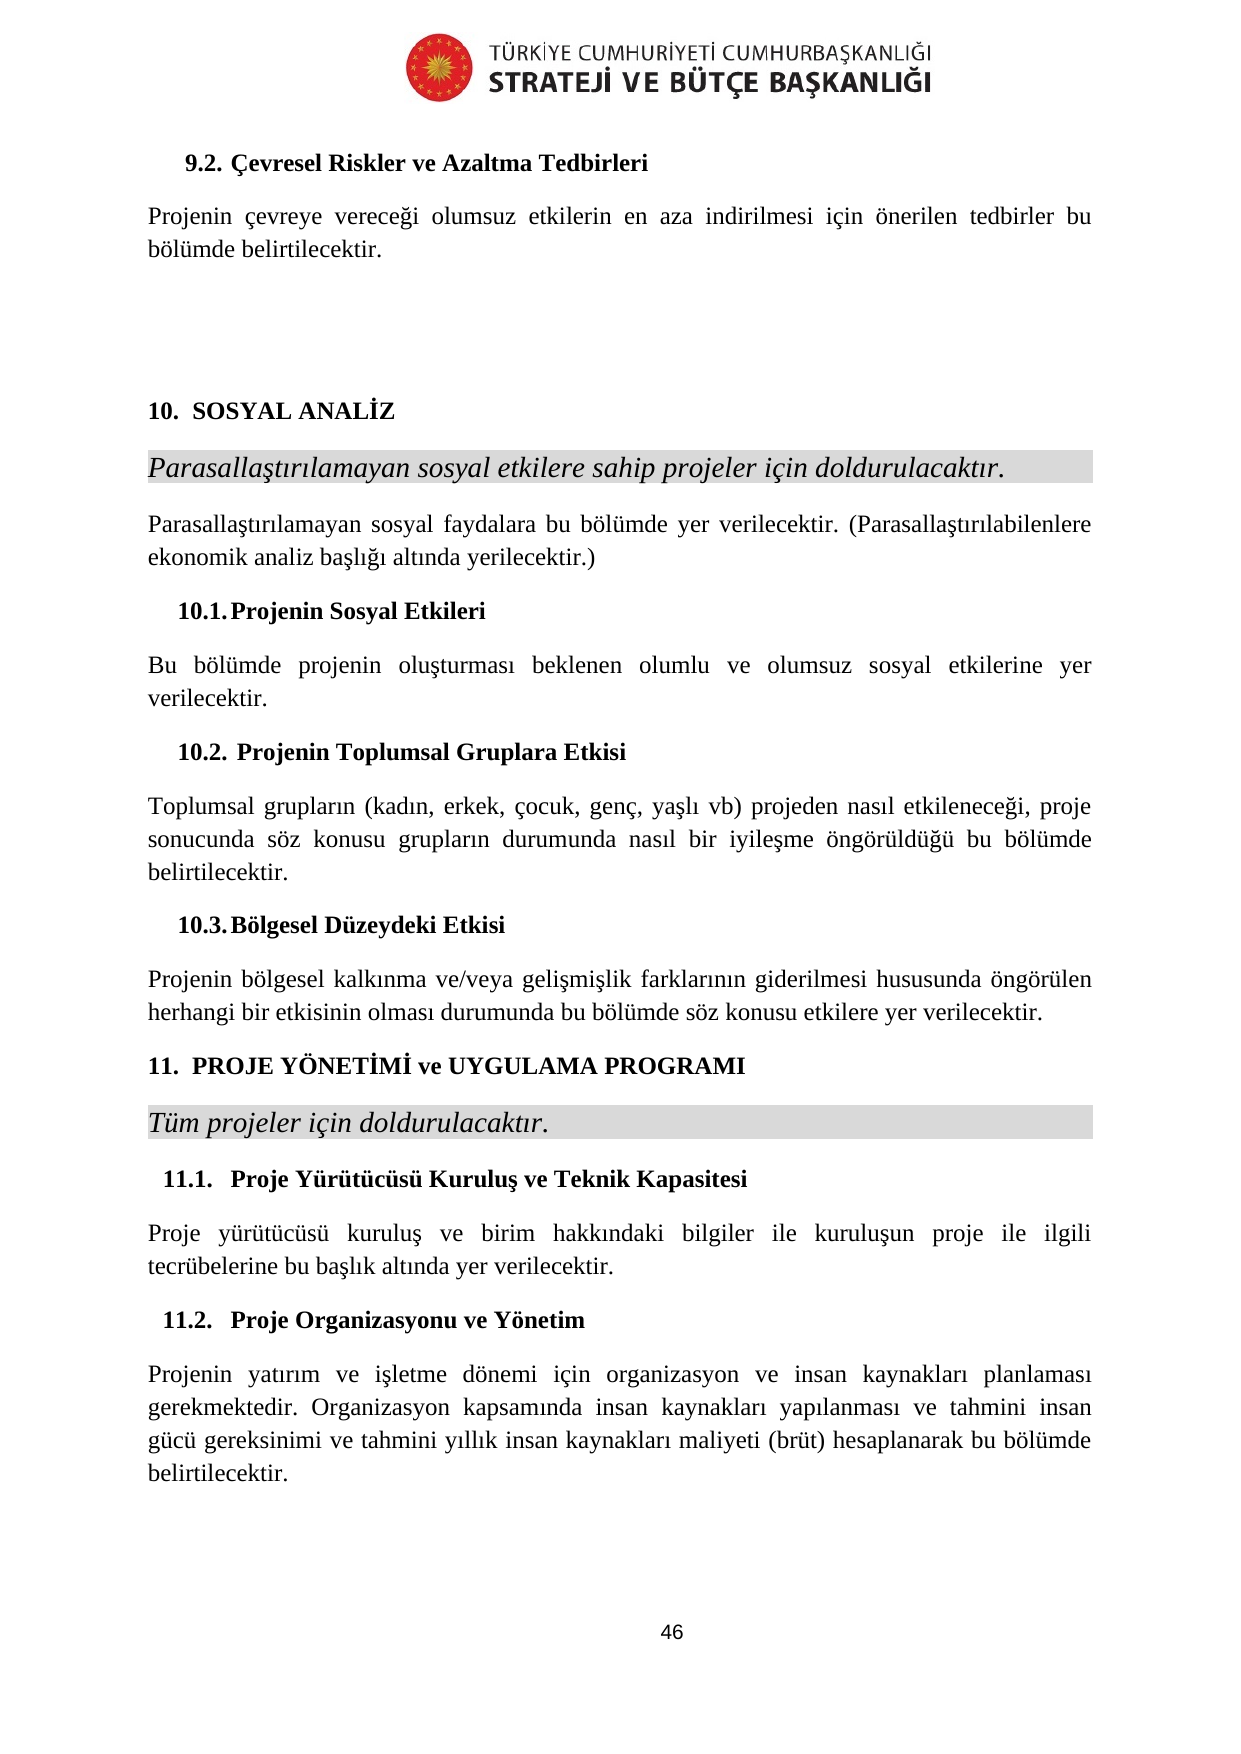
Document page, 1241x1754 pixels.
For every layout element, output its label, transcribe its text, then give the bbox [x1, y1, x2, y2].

text Toplumsal grupların (kadın, erkek, çocuk, genç, yaşlı vb) projeden nasıl etkileneceği, proje sonucunda söz konusu grupların durumunda nasıl bir iyileşme öngörüldüğü bu bölümde belirtilecektir. [148, 791, 1093, 886]
text Projenin bölgesel kalkınma ve/veya gelişmişlik farklarının giderilmesi hususunda öngörülen herhangi bir etkisinin olması durumunda bu bölümde söz konusu etkilere yer verilecektir. [148, 964, 1093, 1026]
list Projenin Toplumsal Gruplara Etkisi [177, 737, 1093, 766]
list Çevresel Riskler ve Azaltma Tedbirleri [185, 148, 1093, 176]
text Projenin yatırım ve işletme dönemi için organizasyon ve insan kaynakları planlaması gerekmektedir. Organizasyon kapsamında insan kaynakları yapılanması ve tahmini insan gücü gereksinimi ve tahmini yıllık insan kaynakları maliyeti (brüt) hesaplanarak bu bölümde belirtilecektir. [148, 1359, 1093, 1487]
text Proje yürütücüsü kuruluş ve birim hakkındaki bilgiler ile kuruluşun proje ile ilgili tecrübelerine bu başlık altında yer verilecektir. [148, 1218, 1093, 1280]
list Proje Organizasyonu ve Yönetim [162, 1305, 1093, 1334]
list Bölgesel Düzeydeki Etkisi [177, 911, 1093, 939]
text Parasallaştırılamayan sosyal faydalara bu bölümde yer verilecektir. (Parasallaştırılabilenlere ekonomik analiz başlığı altında yerilecektir.) [148, 509, 1093, 571]
text Bu bölümde projenin oluşturması beklenen olumlu ve olumsuz sosyal etkilerine yer verilecektir. [148, 650, 1093, 712]
text Tüm projeler için doldurulacaktır. [148, 1105, 1093, 1139]
list Proje Yürütücüsü Kuruluş ve Teknik Kapasitesi [163, 1164, 1093, 1193]
picture [404, 32, 942, 104]
list Projenin Sosyal Etkileri [177, 596, 1093, 625]
text Projenin çevreye vereceği olumsuz etkilerin en aza indirilmesi için önerilen tedbirler bu bölümde belirtilecektir. [148, 201, 1093, 263]
text Parasallaştırılamayan sosyal etkilere sahip projeler için doldurulacaktır. [148, 450, 1093, 483]
list SOSYAL ANALİZ [148, 396, 1093, 425]
list PROJE YÖNETİMİ ve UYGULAMA PROGRAMI [148, 1051, 1093, 1080]
